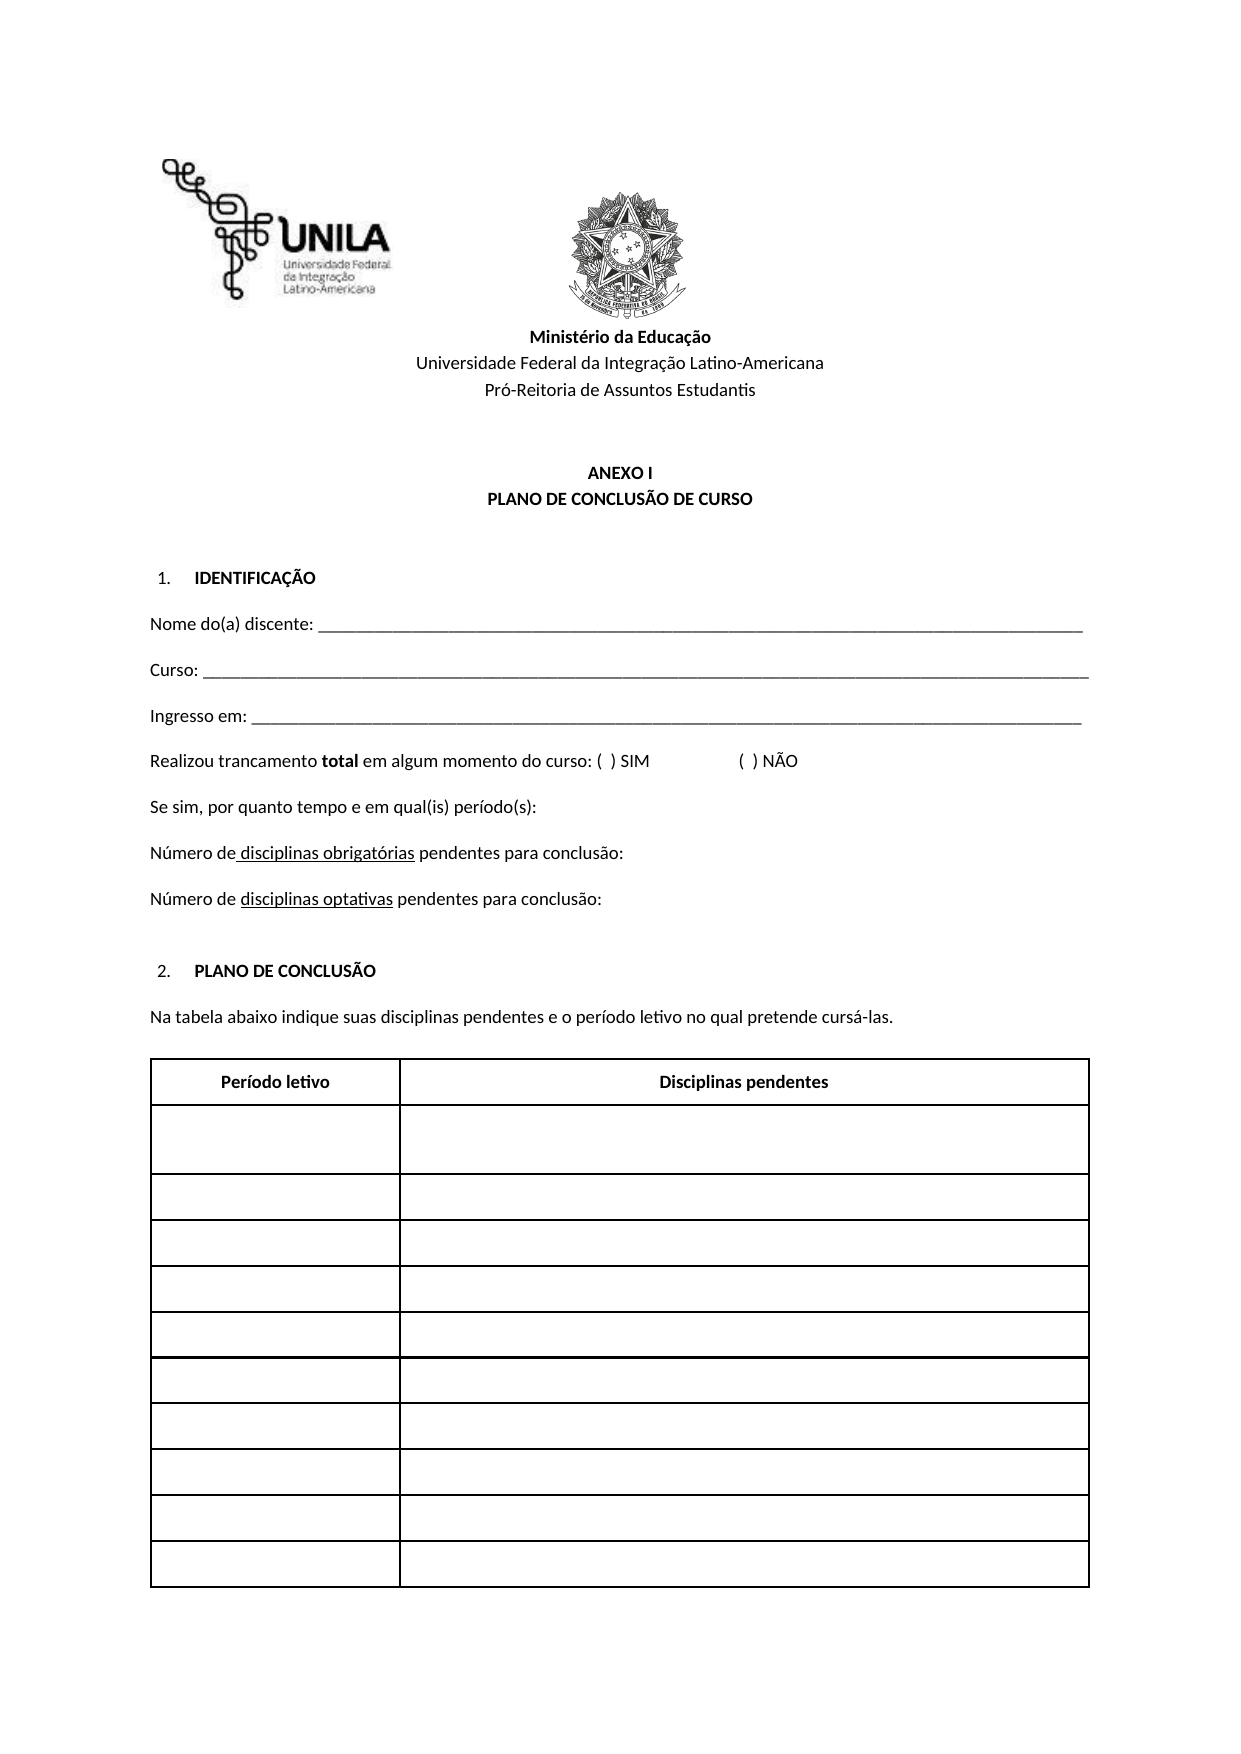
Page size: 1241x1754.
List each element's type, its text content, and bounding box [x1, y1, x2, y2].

table_cell [401, 1450, 1088, 1494]
table_cell [401, 1542, 1088, 1586]
list Ministério da Educação [150, 325, 1090, 348]
table_cell [401, 1175, 1088, 1219]
text Na tabela abaixo indique suas disciplinas pendentes e o período letivo no qual pretende cursá-las. [150, 1005, 1090, 1028]
list PLANO DE CONCLUSÃO [157, 959, 1090, 982]
table_cell [152, 1221, 399, 1265]
table_cell [152, 1106, 399, 1173]
text Número de disciplinas obrigatórias pendentes para conclusão: [150, 841, 1090, 864]
picture [162, 159, 394, 308]
table_cell [401, 1106, 1088, 1173]
table_cell [152, 1359, 399, 1402]
table_cell [401, 1267, 1088, 1311]
picture [568, 192, 686, 319]
list IDENTIFICAÇÃO [157, 566, 1090, 589]
table_header Período letivo [152, 1060, 399, 1104]
table_cell [401, 1404, 1088, 1448]
text Se sim, por quanto tempo e em qual(is) período(s): [150, 795, 1090, 818]
table_cell [152, 1175, 399, 1219]
text Realizou trancamento total em algum momento do curso: ( ) SIM ( ) NÃO [150, 749, 1090, 772]
table_cell [401, 1221, 1088, 1265]
text Ingresso em: _________________________________________________________________________________________ [150, 704, 1090, 727]
table_cell [152, 1404, 399, 1448]
table_cell [401, 1313, 1088, 1356]
table_cell [401, 1359, 1088, 1402]
text Universidade Federal da Integração Latino-Americana [150, 352, 1090, 374]
table_cell [152, 1313, 399, 1356]
table_cell [152, 1450, 399, 1494]
text Curso: _______________________________________________________________________________________________ [150, 658, 1090, 681]
table_header Disciplinas pendentes [401, 1060, 1088, 1104]
text Pró-Reitoria de Assuntos Estudantis [150, 378, 1090, 401]
text ANEXO I [150, 461, 1090, 484]
table_cell [152, 1496, 399, 1540]
table_cell [152, 1267, 399, 1311]
text Número de disciplinas optativas pendentes para conclusão: [150, 887, 1090, 910]
table_cell [152, 1542, 399, 1586]
text PLANO DE CONCLUSÃO DE CURSO [150, 487, 1090, 510]
text Nome do(a) discente: __________________________________________________________________________________ [150, 612, 1090, 635]
table_cell [401, 1496, 1088, 1540]
